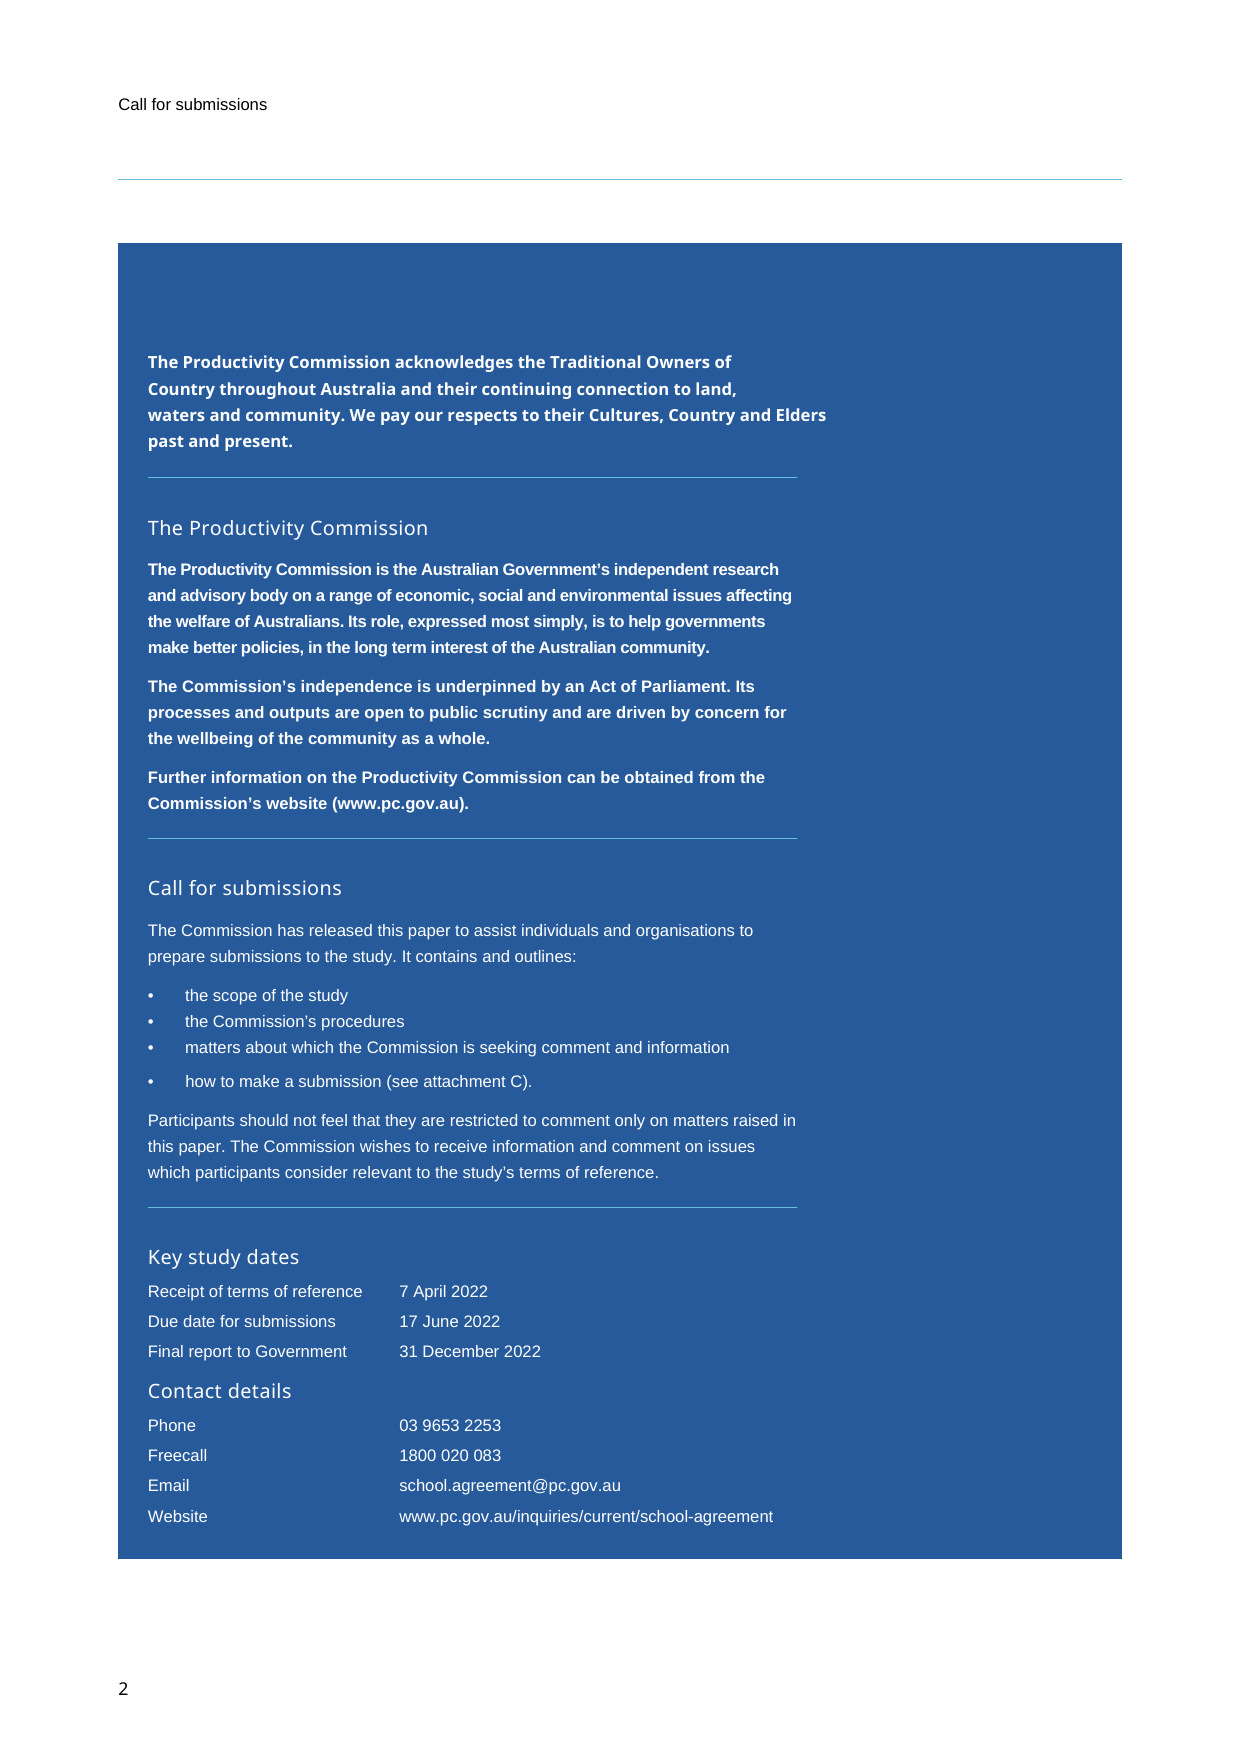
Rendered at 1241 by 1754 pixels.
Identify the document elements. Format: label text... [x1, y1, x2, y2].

table_header The Productivity Commission acknowledges the Traditional Owners of Country throughout Australia and their continuing connection to land, waters and community. We pay our respects to their Cultures, Country and Elders past and present. The Productivity Commission The Productivity Commission is the Australian Government’s independent research and advisory body on a range of economic, social and environmental issues affecting the welfare of Australians. Its role, expressed most simply, is to help governments make better policies, in the long term interest of the Australian community. The Commission’s independence is underpinned by an Act of Parliament. Its processes and outputs are open to public scrutiny and are driven by concern for the wellbeing of the community as a whole. Further information on the Productivity Commission can be obtained from the Commission’s website (www.pc.gov.au). Call for submissions The Commission has released this paper to assist individuals and organisations to prepare submissions to the study. It contains and outlines: the scope of the study the Commission’s procedures matters about which the Commission is seeking comment and information how to make a submission (see attachment C). Participants should not feel that they are restricted to comment only on matters raised in this paper. The Commission wishes to receive information and comment on issues which participants consider relevant to the study’s terms of reference. Key study dates Contact details [118, 243, 1122, 1559]
